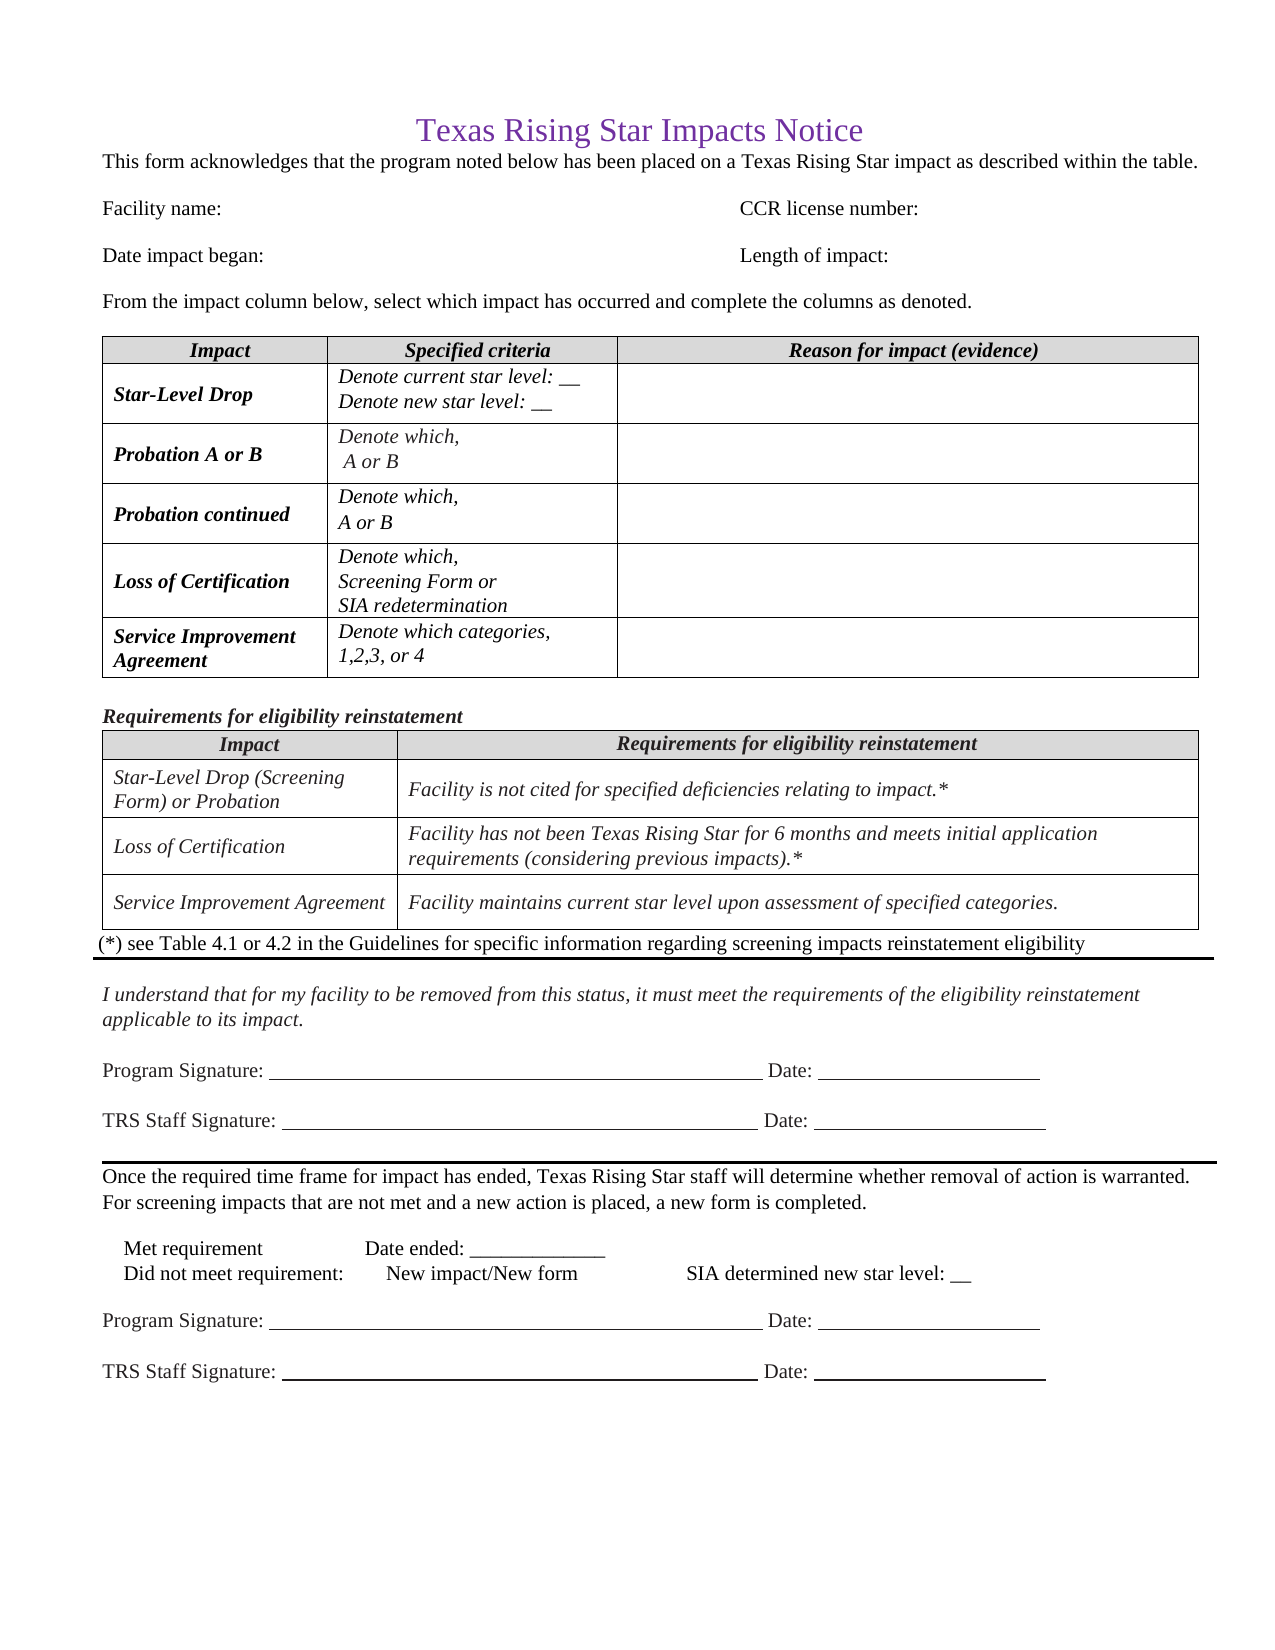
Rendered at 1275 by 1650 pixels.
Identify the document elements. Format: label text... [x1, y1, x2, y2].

table_cell Probation continued [103, 484, 327, 543]
table_header Impact [103, 731, 397, 759]
table_header Requirements for eligibility reinstatement [398, 731, 1198, 759]
text  Met requirement Date ended: _____________ [102, 1236, 1214, 1260]
table_cell Service Improvement Agreement [103, 618, 327, 677]
table_header Specified criteria [328, 337, 617, 363]
table_cell [618, 484, 1198, 543]
table_cell Facility maintains current star level upon assessment of specified categories. [398, 875, 1198, 929]
table_header Reason for impact (evidence) [618, 337, 1198, 363]
table_cell Service Improvement Agreement [103, 875, 397, 929]
text Date impact began: Length of impact: [102, 242, 1214, 267]
table_cell Facility has not been Texas Rising Star for 6 months and meets initial application requirements (considering previous impacts).* [398, 818, 1198, 874]
text Facility name: CCR license number: [102, 196, 1214, 220]
text TRS Staff Signature: Date: [102, 1358, 1217, 1382]
table_cell Star-Level Drop [103, 364, 327, 423]
table_cell [618, 364, 1198, 423]
text Requirements for eligibility reinstatement [102, 704, 1214, 728]
text I understand that for my facility to be removed from this status, it must meet the requirements of the eligibility reinstatement applicable to its impact. [102, 982, 1200, 1031]
text Program Signature: Date: [102, 1308, 1050, 1332]
table_cell [618, 424, 1198, 483]
table_cell Denote which, A or B [328, 424, 617, 483]
table_cell Facility is not cited for specified deficiencies relating to impact.* [398, 760, 1198, 817]
table_cell Loss of Certification [103, 544, 327, 617]
text Program Signature: Date: [102, 1058, 1050, 1081]
table_cell Denote current star level: __ Denote new star level: __ [328, 364, 617, 423]
table_cell Probation A or B [103, 424, 327, 483]
text  Did not meet requirement:  New impact/New form  SIA determined new star level: __ [102, 1260, 1214, 1284]
text TRS Staff Signature: Date: [102, 1108, 1217, 1131]
text Once the required time frame for impact has ended, Texas Rising Star staff will determine whether removal of action is warranted. For screening impacts that are not met and a new action is placed, a new form is completed. [102, 1164, 1214, 1214]
table_cell Star-Level Drop (Screening Form) or Probation [103, 760, 397, 817]
text From the impact column below, select which impact has occurred and complete the columns as denoted. [102, 289, 1214, 313]
text (*) see Table 4.1 or 4.2 in the Guidelines for specific information regarding screening impacts reinstatement eligibility [93, 930, 1214, 957]
table_cell [618, 618, 1198, 677]
table_cell Denote which, A or B [328, 484, 617, 543]
subtitle Texas Rising Star Impacts Notice [64, 111, 1214, 149]
table_cell [618, 544, 1198, 617]
table_header Impact [103, 337, 327, 363]
table_cell Loss of Certification [103, 818, 397, 874]
table_cell Denote which, Screening Form or SIA redetermination [328, 544, 617, 617]
text This form acknowledges that the program noted below has been placed on a Texas Rising Star impact as described within the table. [102, 149, 1214, 173]
table_cell Denote which categories, 1,2,3, or 4 [328, 618, 617, 677]
